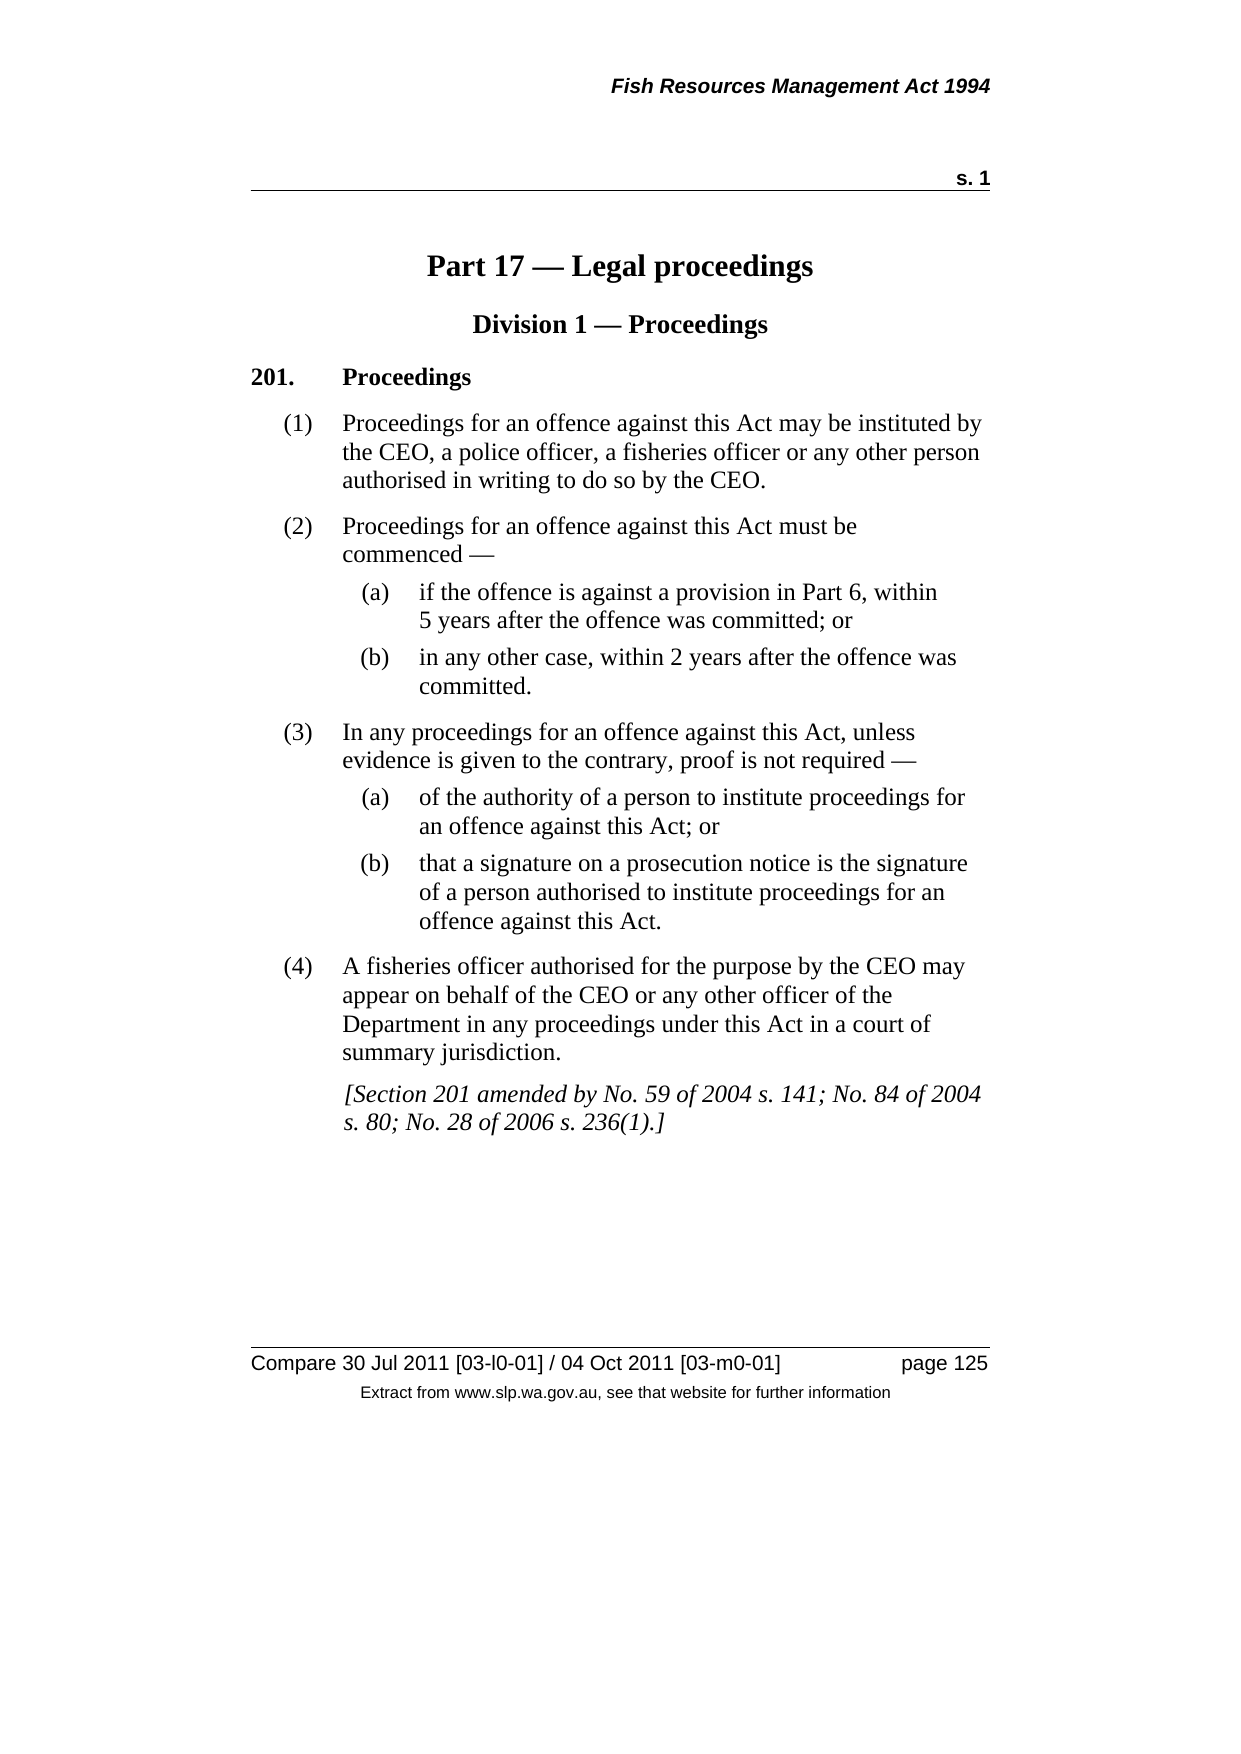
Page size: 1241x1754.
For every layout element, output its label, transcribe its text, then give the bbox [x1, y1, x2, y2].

subtitle 201. Proceedings [251, 362, 990, 391]
text (2) Proceedings for an offence against this Act must be commenced — [251, 511, 990, 568]
text (4) A fisheries officer authorised for the purpose by the CEO may appear on behalf of the CEO or any other officer of the Department in any proceedings under this Act in a court of summary jurisdiction. [251, 951, 990, 1066]
subtitle Division 1 — Proceedings [251, 308, 990, 339]
text (b) in any other case, within 2 years after the offence was committed. [251, 642, 990, 700]
text (b) that a signature on a prosecution notice is the signature of a person authorised to institute proceedings for an offence against this Act. [251, 848, 990, 934]
text (a) of the authority of a person to institute proceedings for an offence against this Act; or [251, 782, 990, 840]
subtitle Part 17 — Legal proceedings [251, 247, 990, 283]
text (3) In any proceedings for an offence against this Act, unless evidence is given to the contrary, proof is not required — [251, 717, 990, 774]
text [Section 201 amended by No. 59 of 2004 s. 141; No. 84 of 2004 s. 80; No. 28 of 2006 s. 236(1).] [251, 1079, 990, 1136]
text (a) if the offence is against a provision in Part 6, within 5 years after the offence was committed; or [251, 577, 990, 634]
text (1) Proceedings for an offence against this Act may be instituted by the CEO, a police officer, a fisheries officer or any other person authorised in writing to do so by the CEO. [251, 408, 990, 494]
